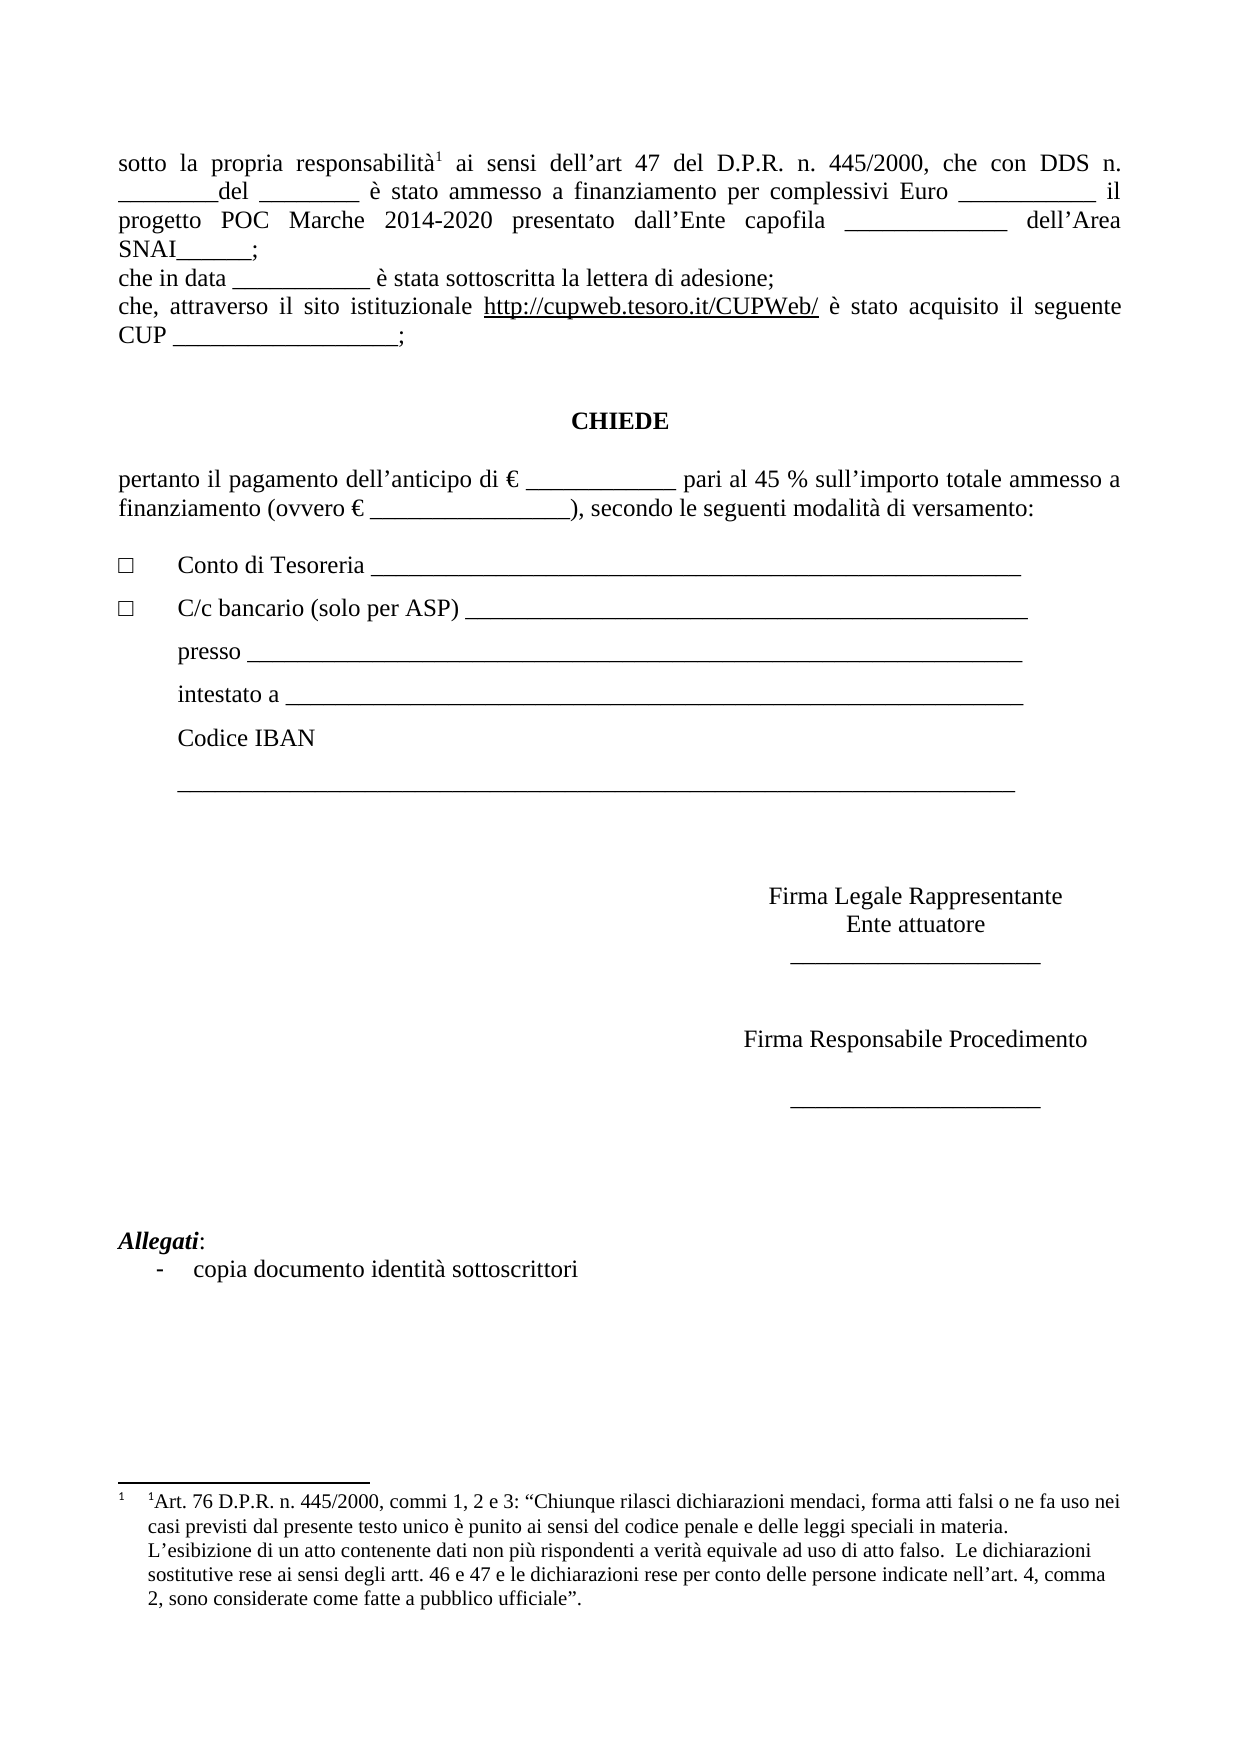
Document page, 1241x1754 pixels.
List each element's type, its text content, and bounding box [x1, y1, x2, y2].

text Ente attuatore [709, 909, 1122, 938]
text Codice IBAN ___________________________________________________________________ [177, 723, 1122, 794]
text Allegati: [118, 1226, 1122, 1254]
text □ Conto di Tesoreria ____________________________________________________ [118, 550, 1122, 579]
text Firma Legale Rappresentante [709, 881, 1122, 909]
text che in data ___________ è stata sottoscritta la lettera di adesione; [118, 263, 1122, 291]
list copia documento identità sottoscrittori [156, 1254, 1122, 1283]
text che, attraverso il sito istituzionale http://cupweb.tesoro.it/CUPWeb/ è stato acquisito il seguente CUP __________________; [118, 291, 1122, 349]
text ____________________ [709, 1082, 1122, 1111]
text pertanto il pagamento dell’anticipo di € ____________ pari al 45 % sull’importo totale ammesso a finanziamento (ovvero € ________________), secondo le seguenti modalità di versamento: [118, 464, 1122, 521]
text □ C/c bancario (solo per ASP) _____________________________________________ [118, 593, 1122, 622]
text sotto la propria responsabilità1 ai sensi dell’art 47 del D.P.R. n. 445/2000, che con DDS n. ________del ________ è stato ammesso a finanziamento per complessivi Euro ___________ il progetto POC Marche 2014-2020 presentato dall’Ente capofila _____________ dell’Area SNAI______; [118, 148, 1122, 263]
text CHIEDE [118, 406, 1122, 435]
text presso ______________________________________________________________ [177, 636, 1122, 665]
text Firma Responsabile Procedimento [709, 1024, 1122, 1053]
text intestato a ___________________________________________________________ [177, 679, 1122, 708]
text ____________________ [709, 938, 1122, 967]
